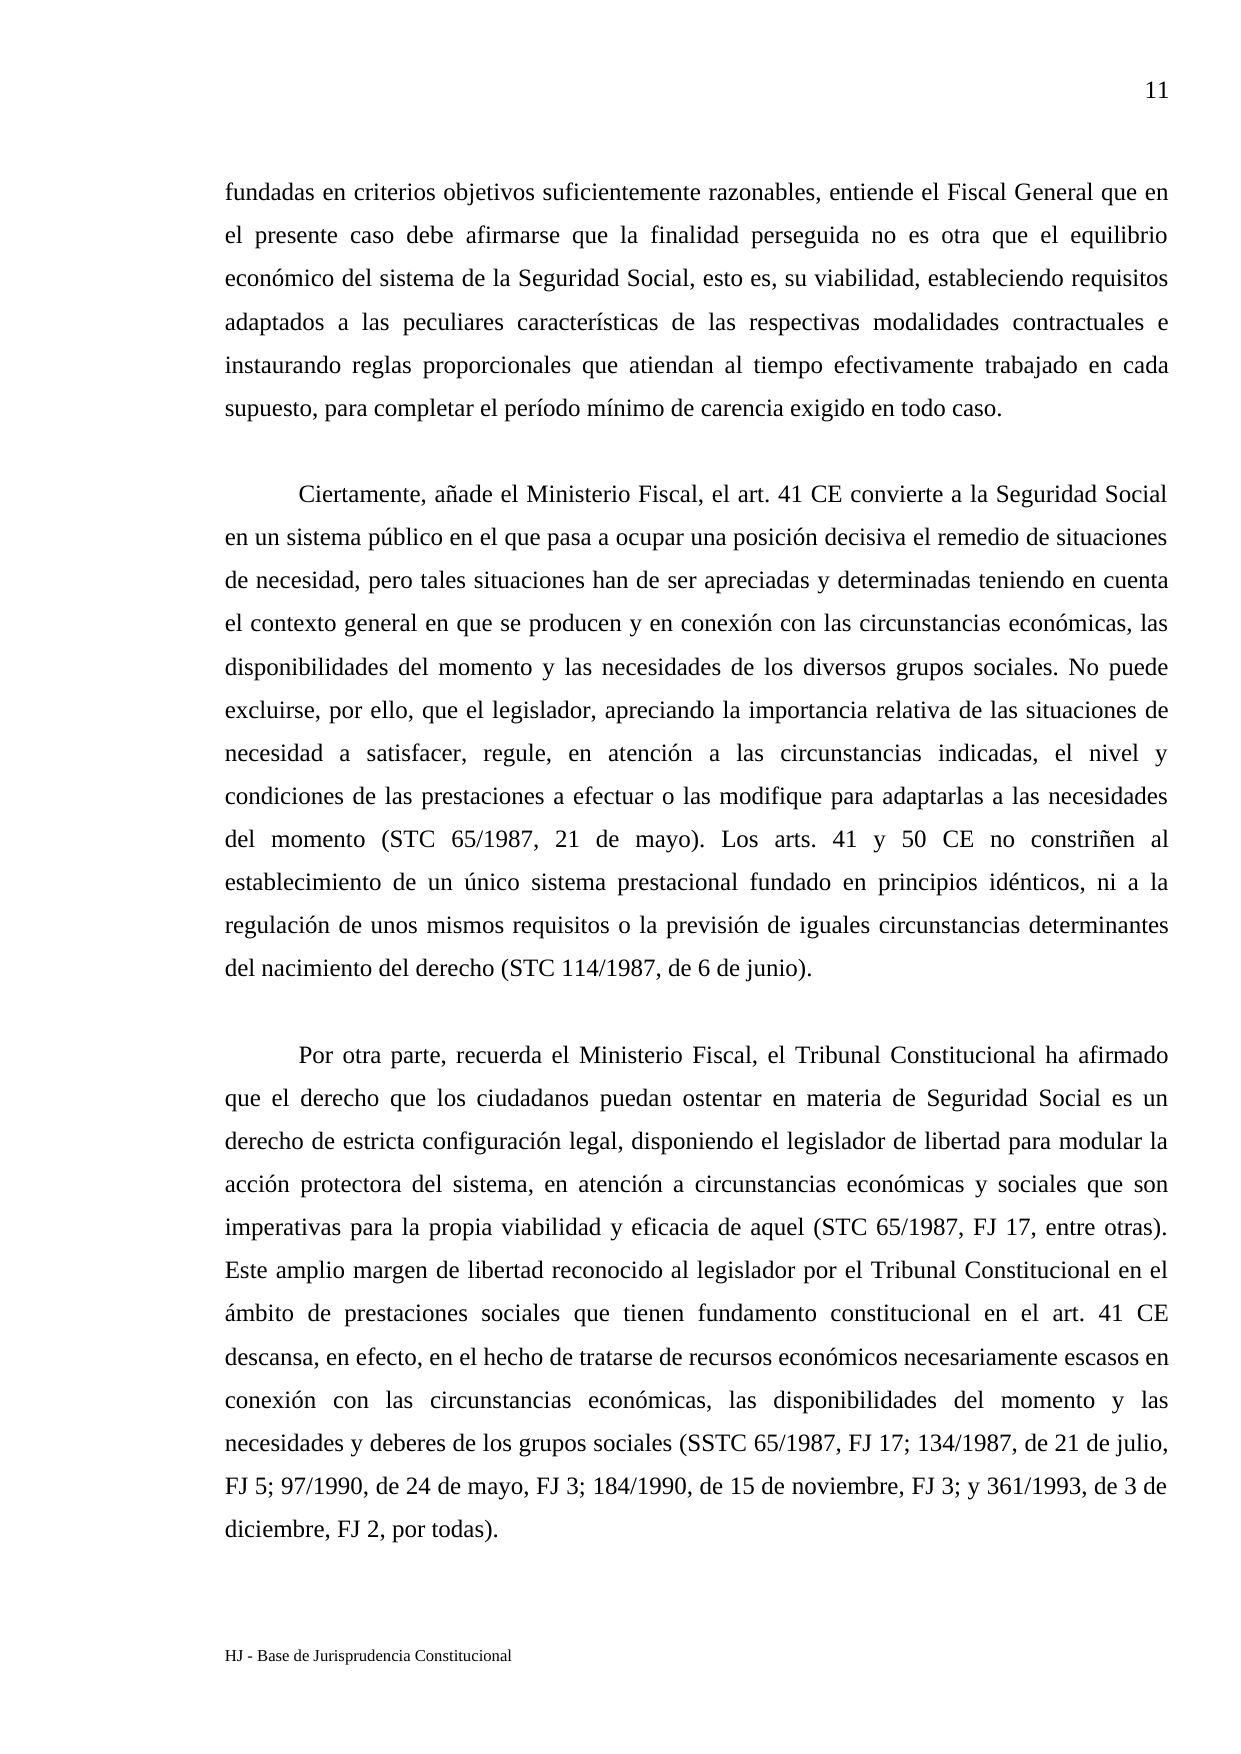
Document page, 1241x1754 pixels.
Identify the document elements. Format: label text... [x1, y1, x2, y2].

text Por otra parte, recuerda el Ministerio Fiscal, el Tribunal Constitucional ha afirmado que el derecho que los ciudadanos puedan ostentar en materia de Seguridad Social es un derecho de estricta configuración legal, disponiendo el legislador de libertad para modular la acción protectora del sistema, en atención a circunstancias económicas y sociales que son imperativas para la propia viabilidad y eficacia de aquel (STC 65/1987, FJ 17, entre otras). Este amplio margen de libertad reconocido al legislador por el Tribunal Constitucional en el ámbito de prestaciones sociales que tienen fundamento constitucional en el art. 41 CE descansa, en efecto, en el hecho de tratarse de recursos económicos necesariamente escasos en conexión con las circunstancias económicas, las disponibilidades del momento y las necesidades y deberes de los grupos sociales (SSTC 65/1987, FJ 17; 134/1987, de 21 de julio, FJ 5; 97/1990, de 24 de mayo, FJ 3; 184/1990, de 15 de noviembre, FJ 3; y 361/1993, de 3 de diciembre, FJ 2, por todas). [224, 1040, 1169, 1543]
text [224, 177, 1169, 422]
text Ciertamente, añade el Ministerio Fiscal, el art. 41 CE convierte a la Seguridad Social en un sistema público en el que pasa a ocupar una posición decisiva el remedio de situaciones de necesidad, pero tales situaciones han de ser apreciadas y determinadas teniendo en cuenta el contexto general en que se producen y en conexión con las circunstancias económicas, las disponibilidades del momento y las necesidades de los diversos grupos sociales. No puede excluirse, por ello, que el legislador, apreciando la importancia relativa de las situaciones de necesidad a satisfacer, regule, en atención a las circunstancias indicadas, el nivel y condiciones de las prestaciones a efectuar o las modifique para adaptarlas a las necesidades del momento (STC 65/1987, 21 de mayo). Los arts. 41 y 50 CE no constriñen al establecimiento de un único sistema prestacional fundado en principios idénticos, ni a la regulación de unos mismos requisitos o la previsión de iguales circunstancias determinantes del nacimiento del derecho (STC 114/1987, de 6 de junio). [224, 479, 1169, 982]
